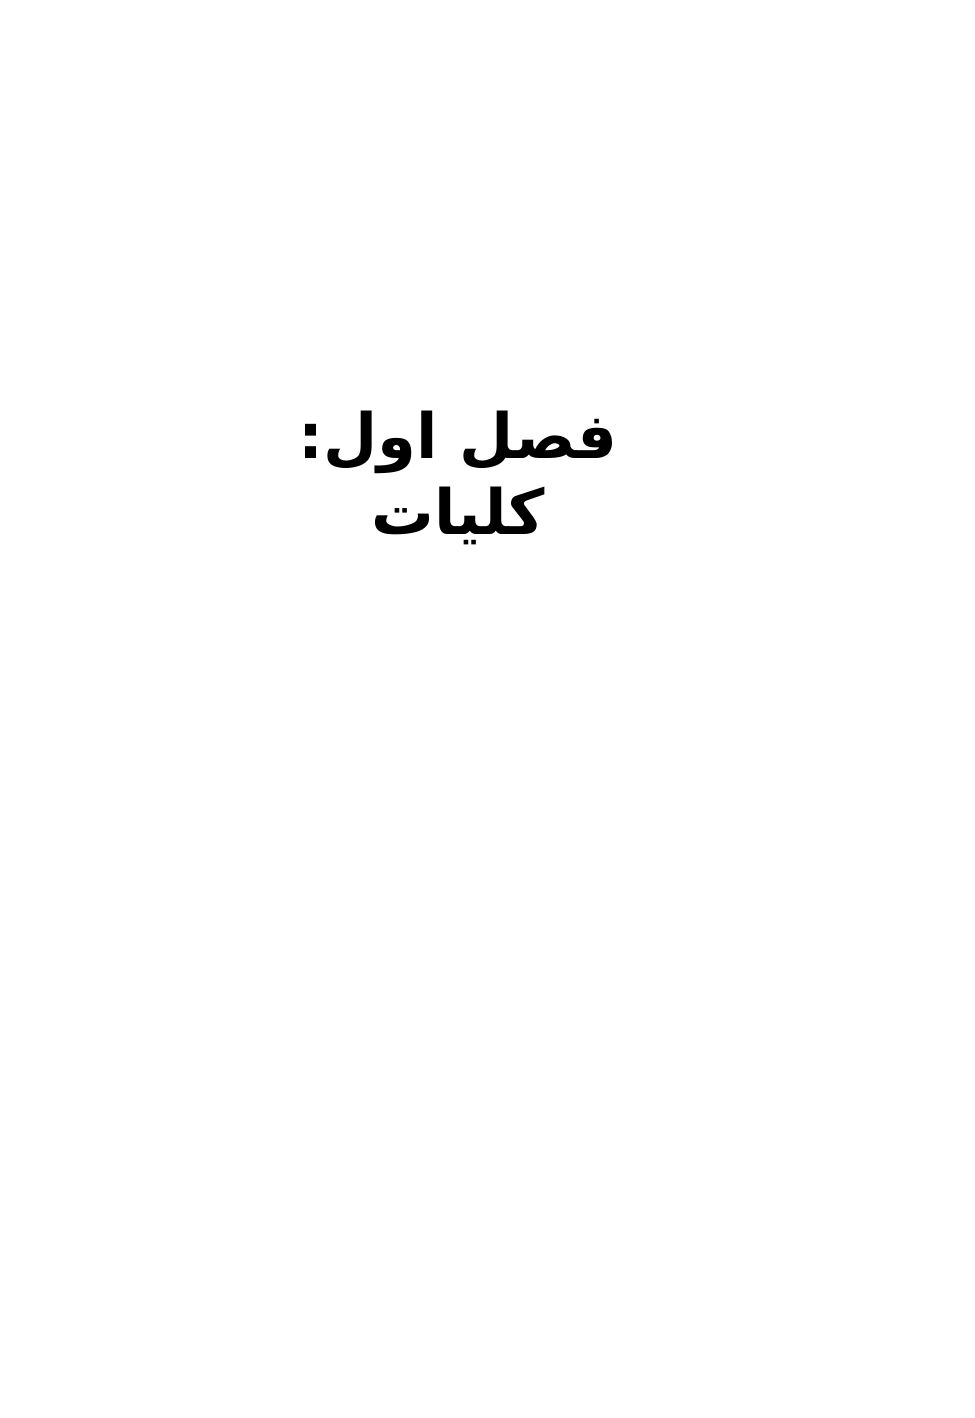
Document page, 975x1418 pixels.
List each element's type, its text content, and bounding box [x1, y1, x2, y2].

text کلیات [89, 476, 857, 549]
text فصل اول: [89, 401, 857, 473]
